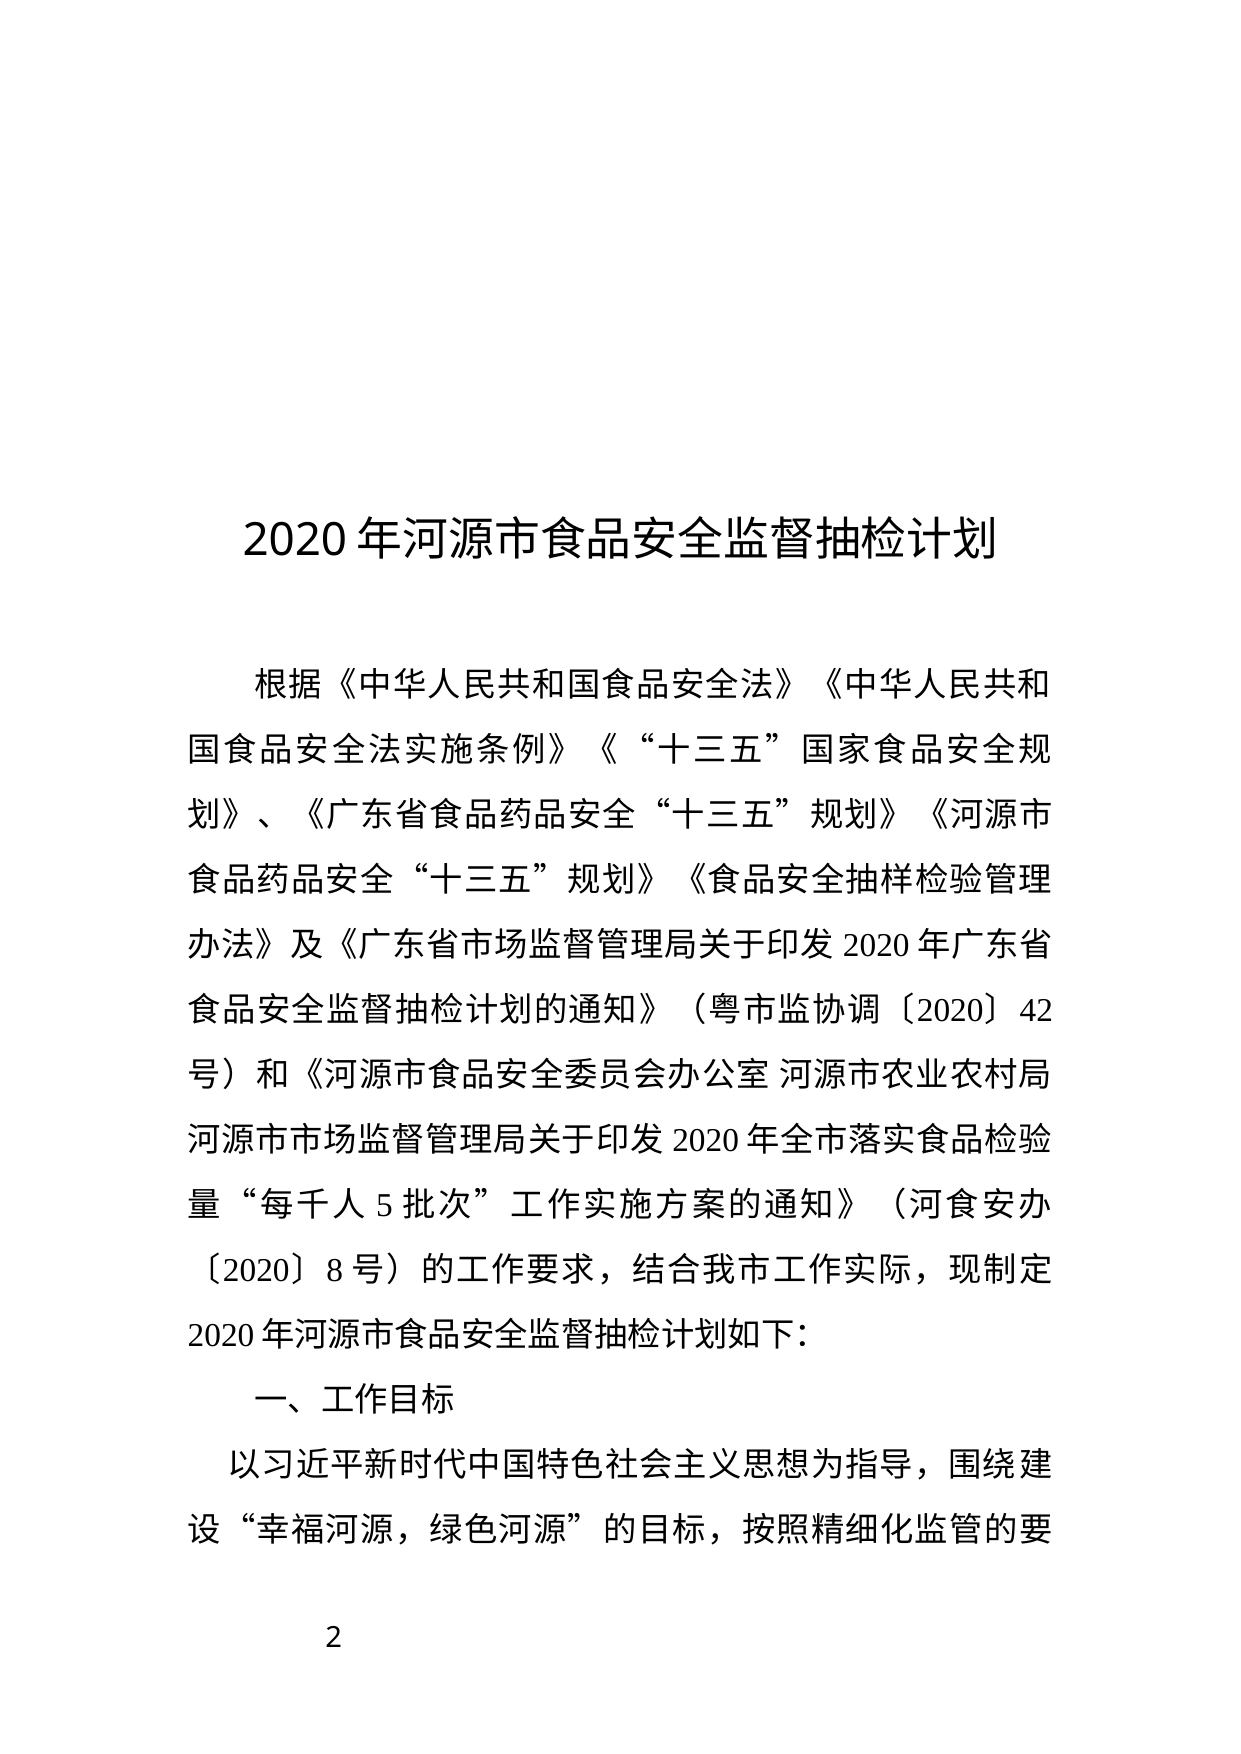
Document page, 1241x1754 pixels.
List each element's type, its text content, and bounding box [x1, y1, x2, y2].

text 根据《中华人民共和国食品安全法》《中华人民共和国食品安全法实施条例》《“十三五”国家食品安全规划》、《广东省食品药品安全“十三五”规划》《河源市食品药品安全“十三五”规划》《食品安全抽样检验管理办法》及《广东省市场监督管理局关于印发2020年广东省食品安全监督抽检计划的通知》（粤市监协调〔2020〕42号）和《河源市食品安全委员会办公室 河源市农业农村局 河源市市场监督管理局关于印发2020年全市落实食品检验量“每千人5批次”工作实施方案的通知》（河食安办〔2020〕8号）的工作要求，结合我市工作实际，现制定2020年河源市食品安全监督抽检计划如下： [187, 649, 1053, 1364]
text 2020年河源市食品安全监督抽检计划 [187, 487, 1053, 584]
text 一、工作目标 [187, 1364, 1053, 1429]
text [187, 1429, 1053, 1559]
